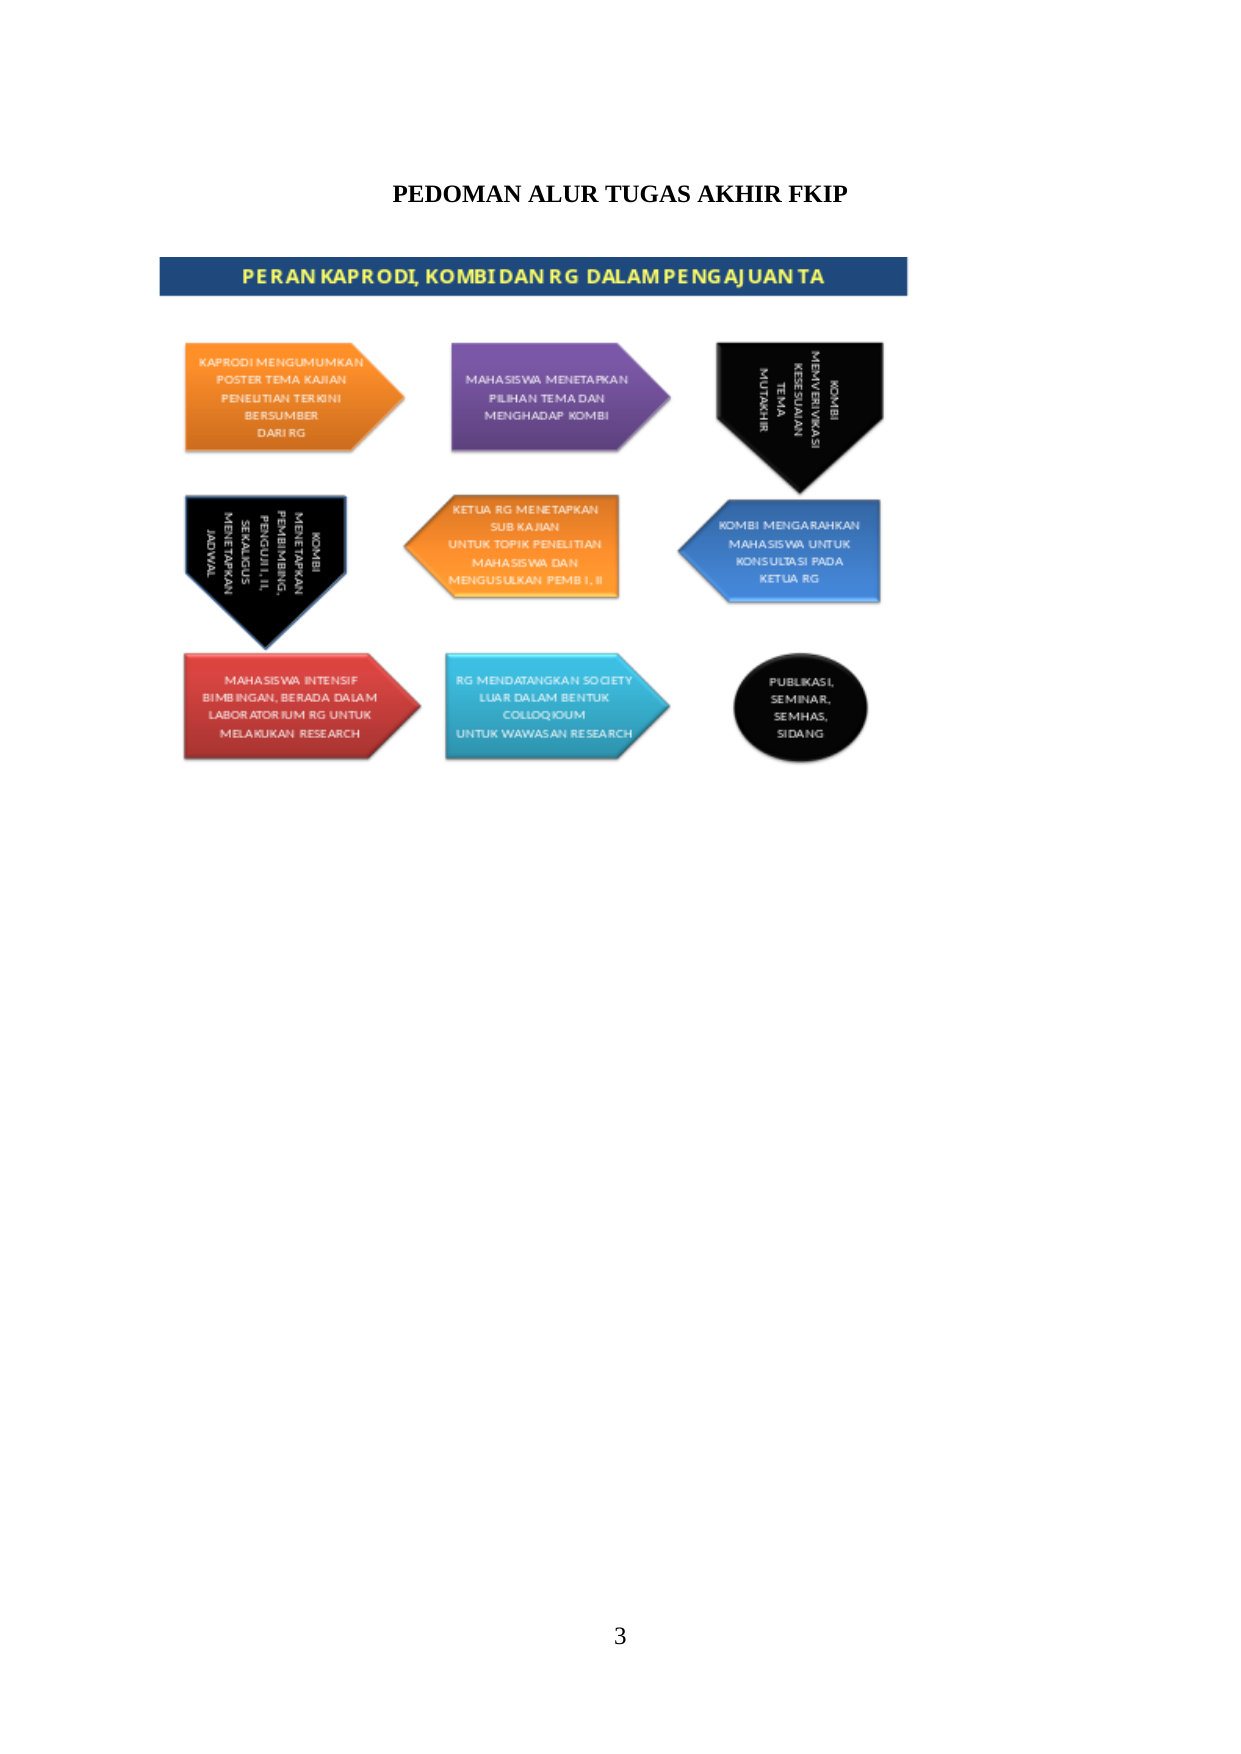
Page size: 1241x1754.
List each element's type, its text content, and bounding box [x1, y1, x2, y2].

text PEDOMAN ALUR TUGAS AKHIR FKIP [150, 179, 1090, 207]
